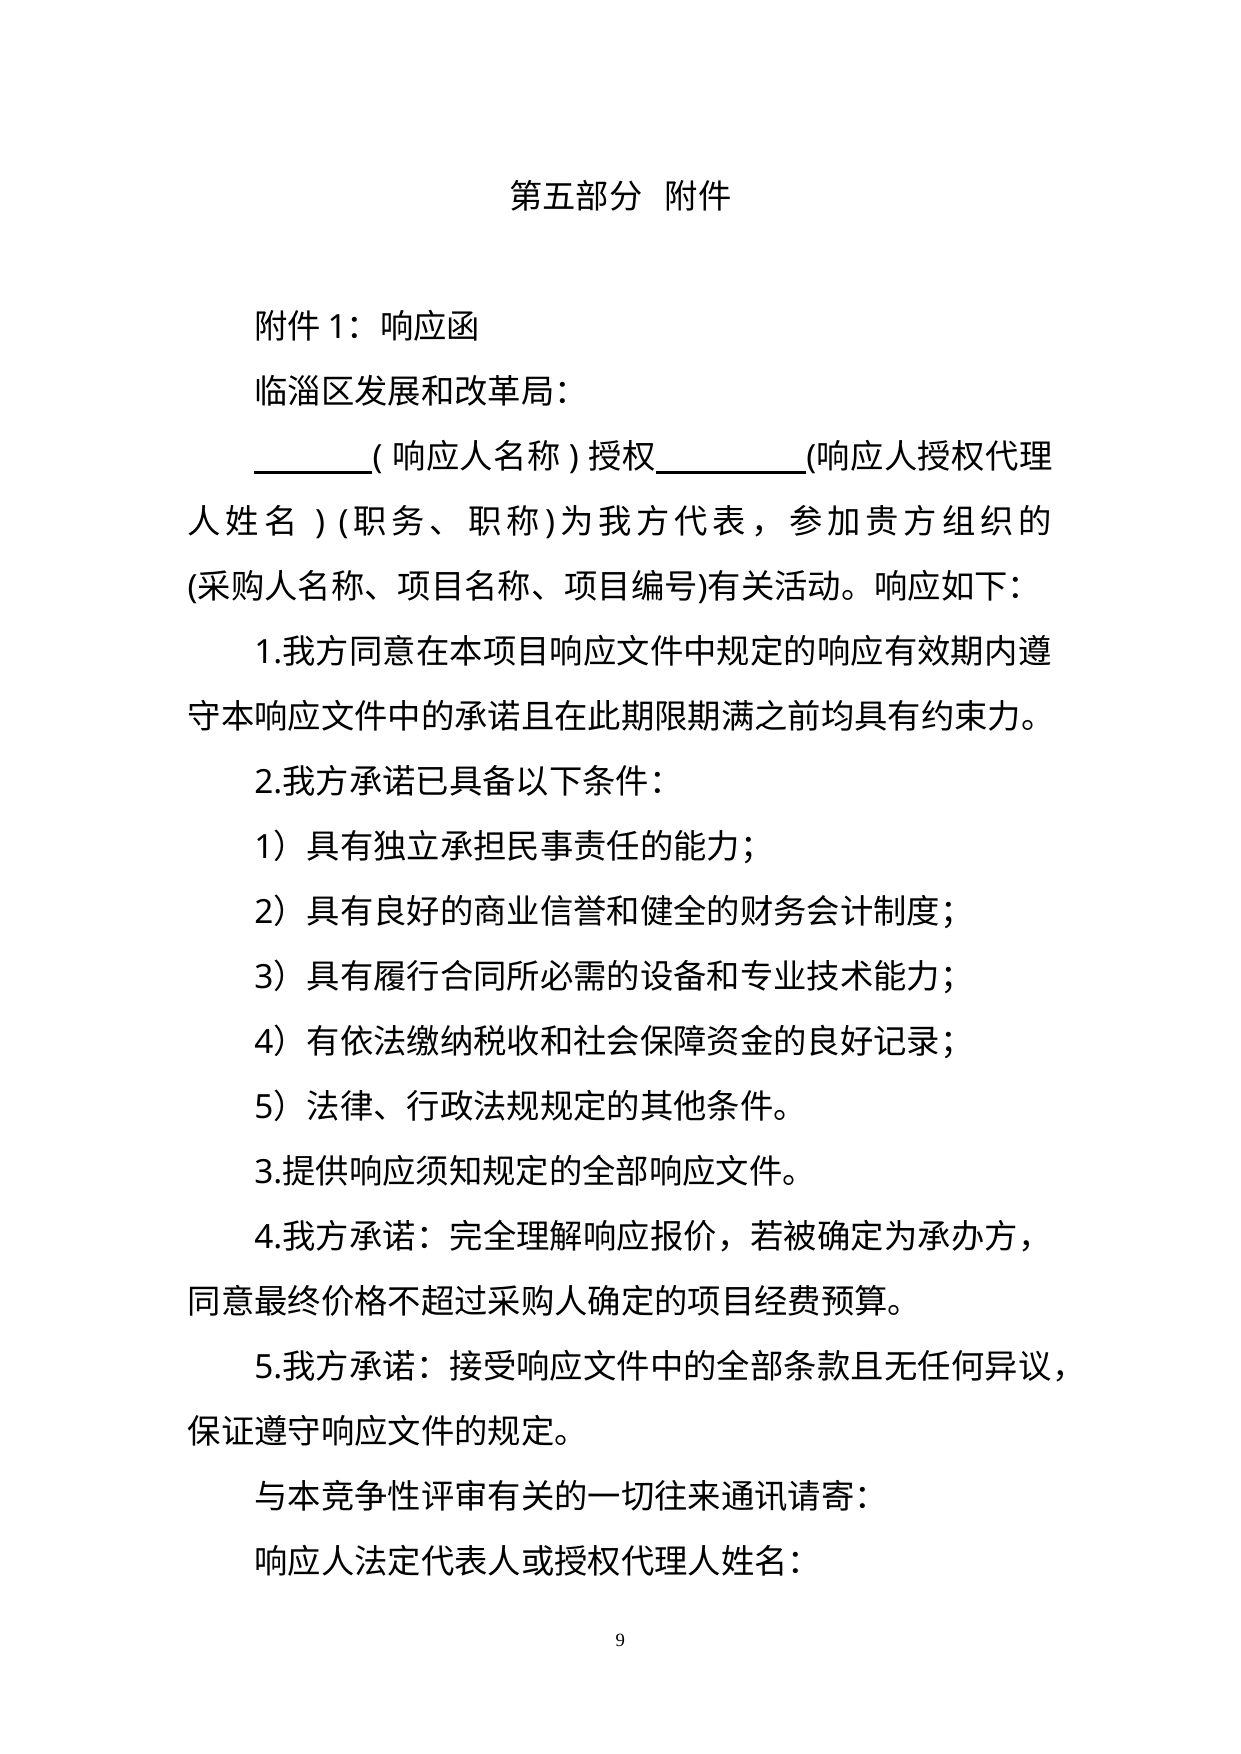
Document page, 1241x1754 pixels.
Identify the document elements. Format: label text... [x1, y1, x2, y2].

subtitle 第五部分 附件 [187, 162, 1053, 227]
text 1.我方同意在本项目响应文件中规定的响应有效期内遵守本响应文件中的承诺且在此期限期满之前均具有约束力。 [187, 617, 1053, 747]
text 3.提供响应须知规定的全部响应文件。 [187, 1137, 1053, 1202]
text 2.我方承诺已具备以下条件： [187, 747, 1053, 812]
text 2）具有良好的商业信誉和健全的财务会计制度； [187, 877, 1053, 942]
text 4）有依法缴纳税收和社会保障资金的良好记录； [187, 1007, 1053, 1072]
text 响应人法定代表人或授权代理人姓名： [187, 1527, 1053, 1592]
text 5.我方承诺：接受响应文件中的全部条款且无任何异议，保证遵守响应文件的规定。 [187, 1332, 1053, 1462]
text 4.我方承诺：完全理解响应报价，若被确定为承办方，同意最终价格不超过采购人确定的项目经费预算。 [187, 1202, 1053, 1332]
text 5）法律、行政法规规定的其他条件。 [187, 1072, 1053, 1137]
text ( 响应人名称 ) 授权 (响应人授权代理人姓名 ) (职务、职称)为我方代表，参加贵方组织的 (采购人名称、项目名称、项目编号)有关活动。响应如下： [187, 422, 1053, 617]
text 1）具有独立承担民事责任的能力； [187, 812, 1053, 877]
text 临淄区发展和改革局： [187, 357, 1053, 422]
subtitle 附件1：响应函 [187, 292, 1053, 357]
text 与本竞争性评审有关的一切往来通讯请寄： [187, 1462, 1053, 1527]
text 3）具有履行合同所必需的设备和专业技术能力； [187, 942, 1053, 1007]
